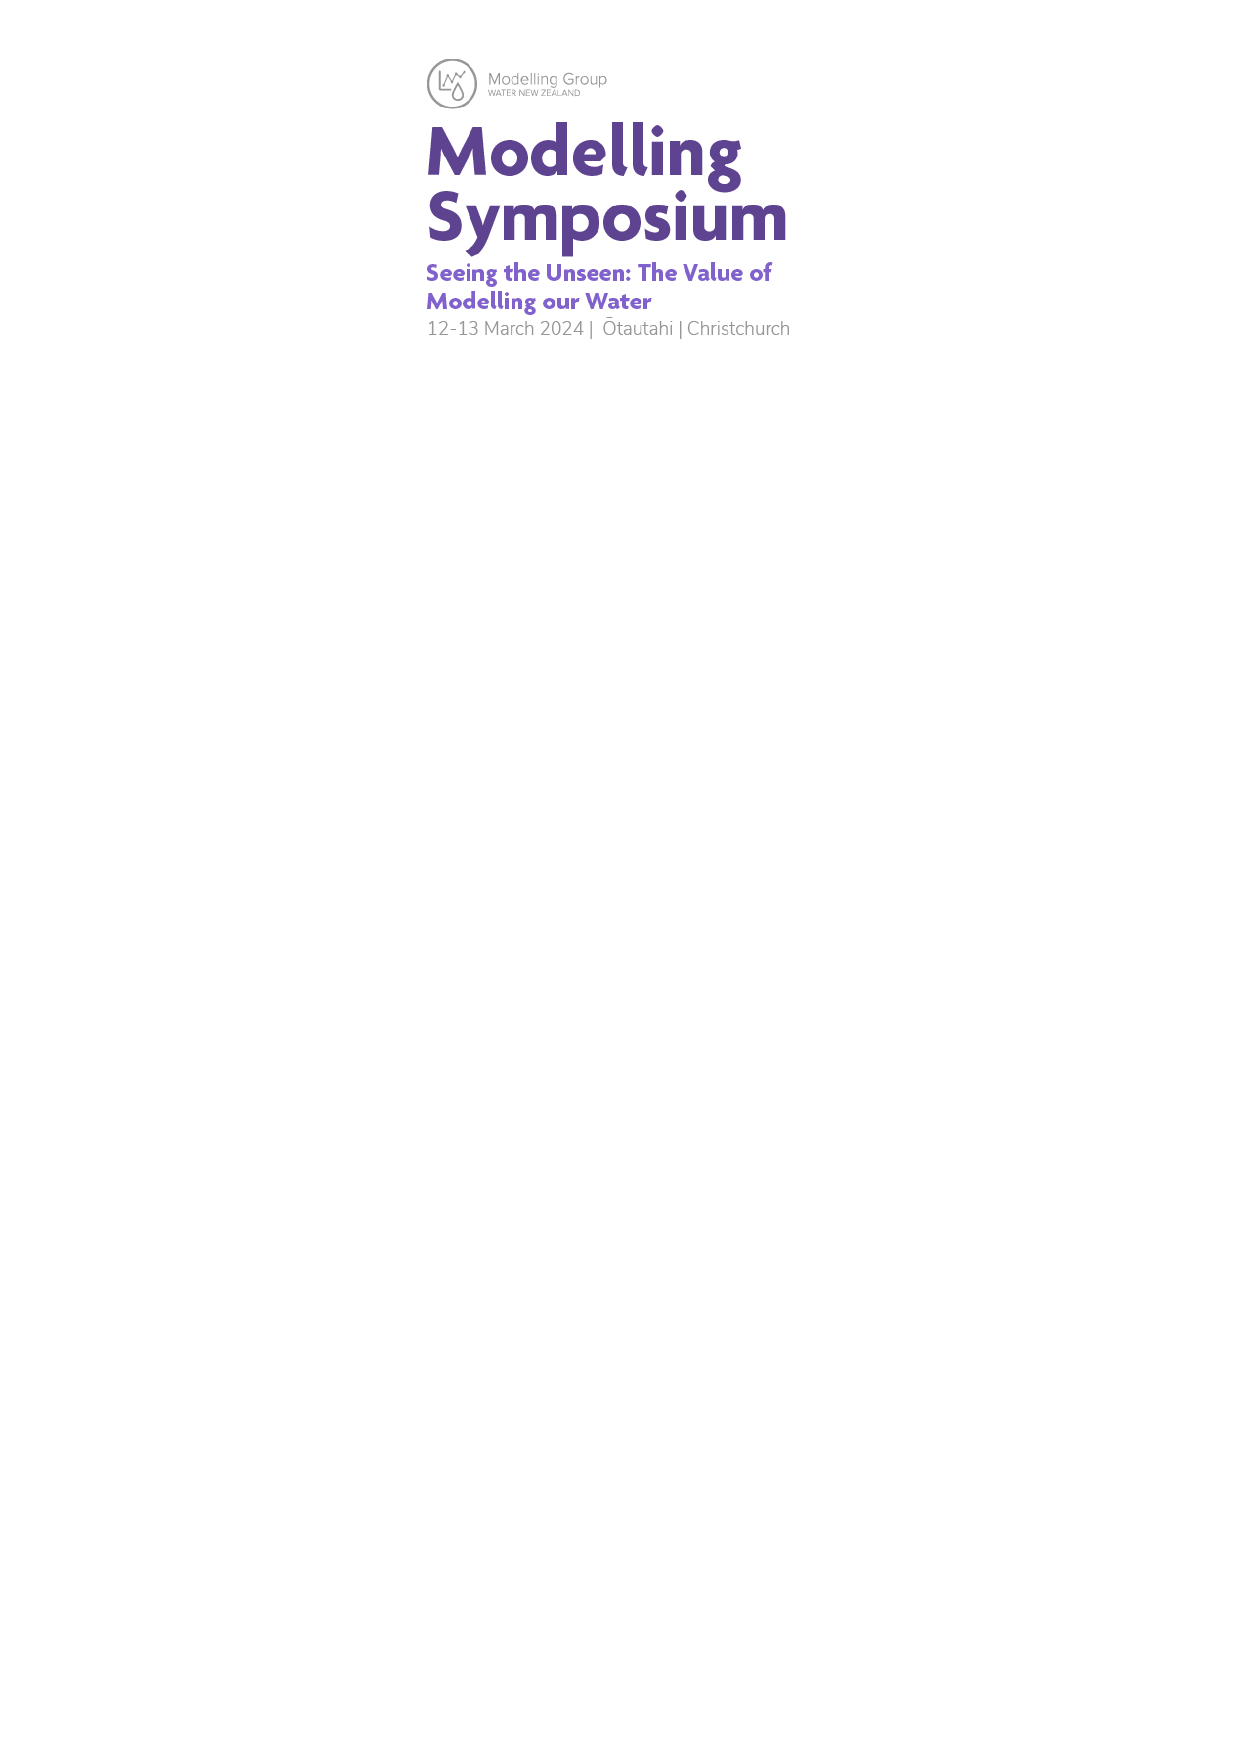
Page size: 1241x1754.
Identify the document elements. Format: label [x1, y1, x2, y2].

picture [426, 59, 814, 353]
